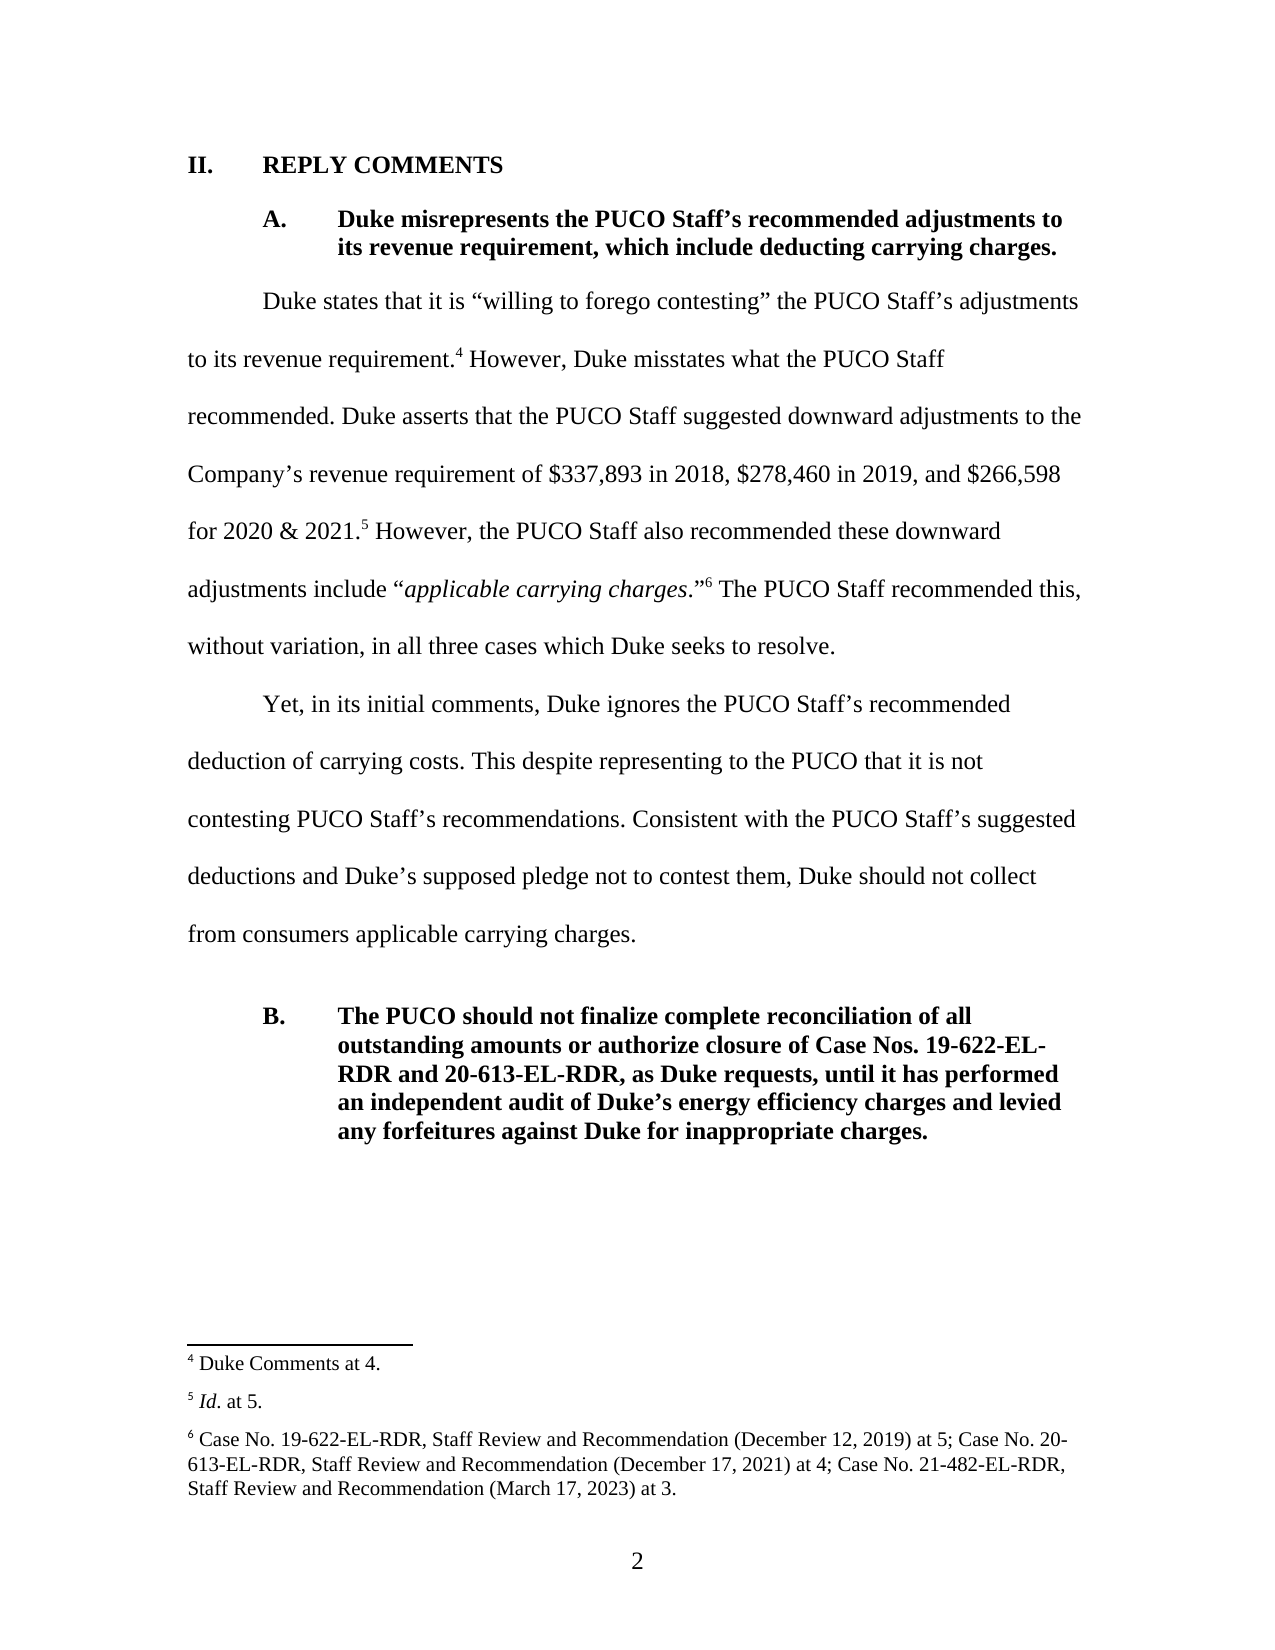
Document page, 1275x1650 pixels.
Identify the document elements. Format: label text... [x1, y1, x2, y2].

text Yet, in its initial comments, Duke ignores the PUCO Staff’s recommended deduction of carrying costs. This despite representing to the PUCO that it is not contesting PUCO Staff’s recommendations. Consistent with the PUCO Staff’s suggested deductions and Duke’s supposed pledge not to contest them, Duke should not collect from consumers applicable carrying charges. [187, 689, 1087, 947]
text Duke states that it is “willing to forego contesting” the PUCO Staff’s adjustments to its revenue requirement. However, Duke misstates what the PUCO Staff recommended. Duke asserts that the PUCO Staff suggested downward adjustments to the Company’s revenue requirement of $337,893 in 2018, $278,460 in 2019, and $266,598 for 2020 & 2021. However, the PUCO Staff also recommended these downward adjustments include “applicable carrying charges.” The PUCO Staff recommended this, without variation, in all three cases which Duke seeks to resolve. [187, 286, 1087, 660]
subtitle Duke misrepresents the PUCO Staff’s recommended adjustments to its revenue requirement, which include deducting carrying charges. [262, 204, 1087, 261]
subtitle The PUCO should not finalize complete reconciliation of all outstanding amounts or authorize closure of Case Nos. 19-622-EL-RDR and 20-613-EL-RDR, as Duke requests, until it has performed an independent audit of Duke’s energy efficiency charges and levied any forfeitures against Duke for inappropriate charges. [262, 1001, 1087, 1145]
subtitle II. REPLY COMMENTS [187, 150, 1087, 179]
